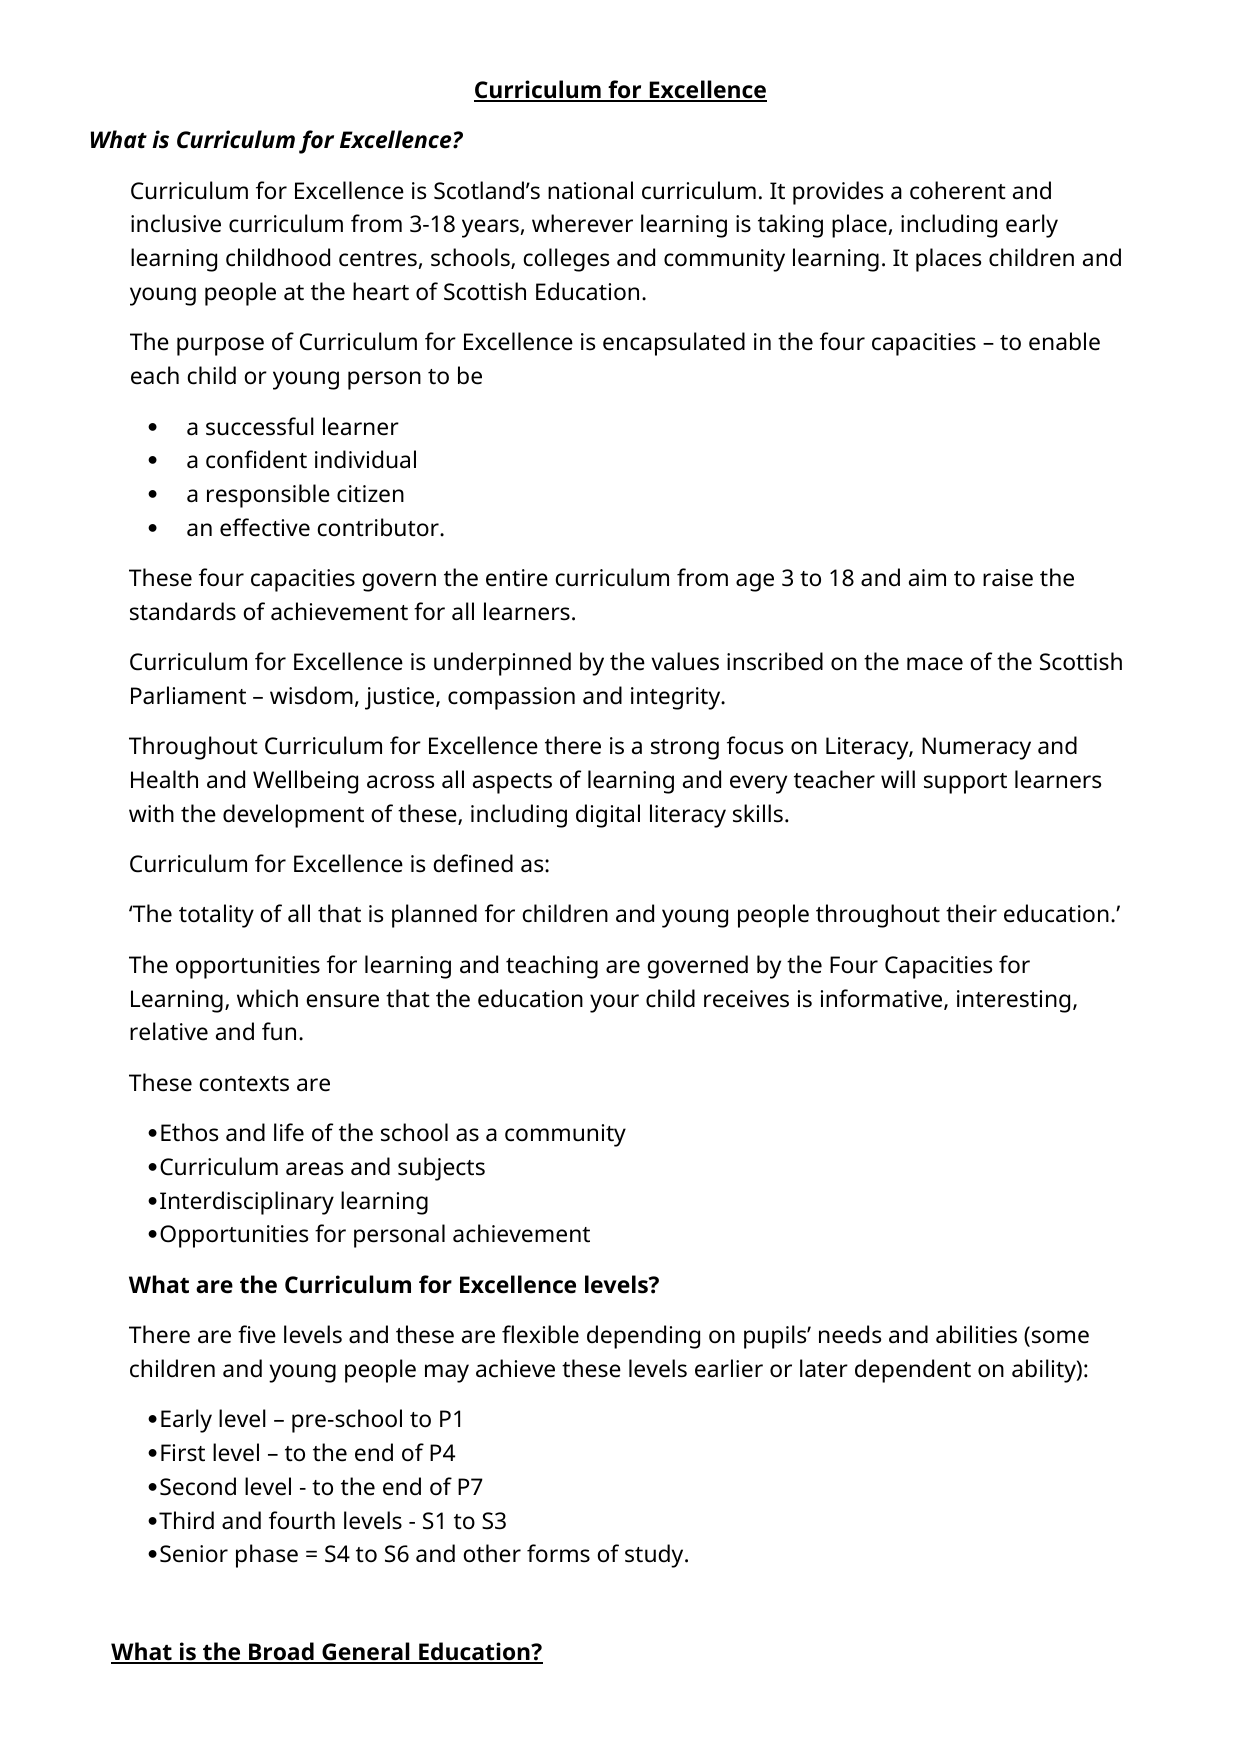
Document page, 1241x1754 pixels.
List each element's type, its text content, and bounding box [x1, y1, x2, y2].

text Curriculum for Excellence [89, 74, 1152, 105]
text What is Curriculum for Excellence? [89, 124, 1152, 156]
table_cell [100, 562, 1148, 1686]
table_header Curriculum for Excellence is Scotland’s national curriculum. It provides a coherent and inclusive curriculum from 3-18 years, wherever learning is taking place, including early learning childhood centres, schools, colleges and community learning. It places children and young people at the heart of Scottish Education. The purpose of Curriculum for Excellence is encapsulated in the four capacities – to enable each child or young person to be a successful learner a confident individual a responsible citizen an effective contributor. [100, 175, 1148, 562]
